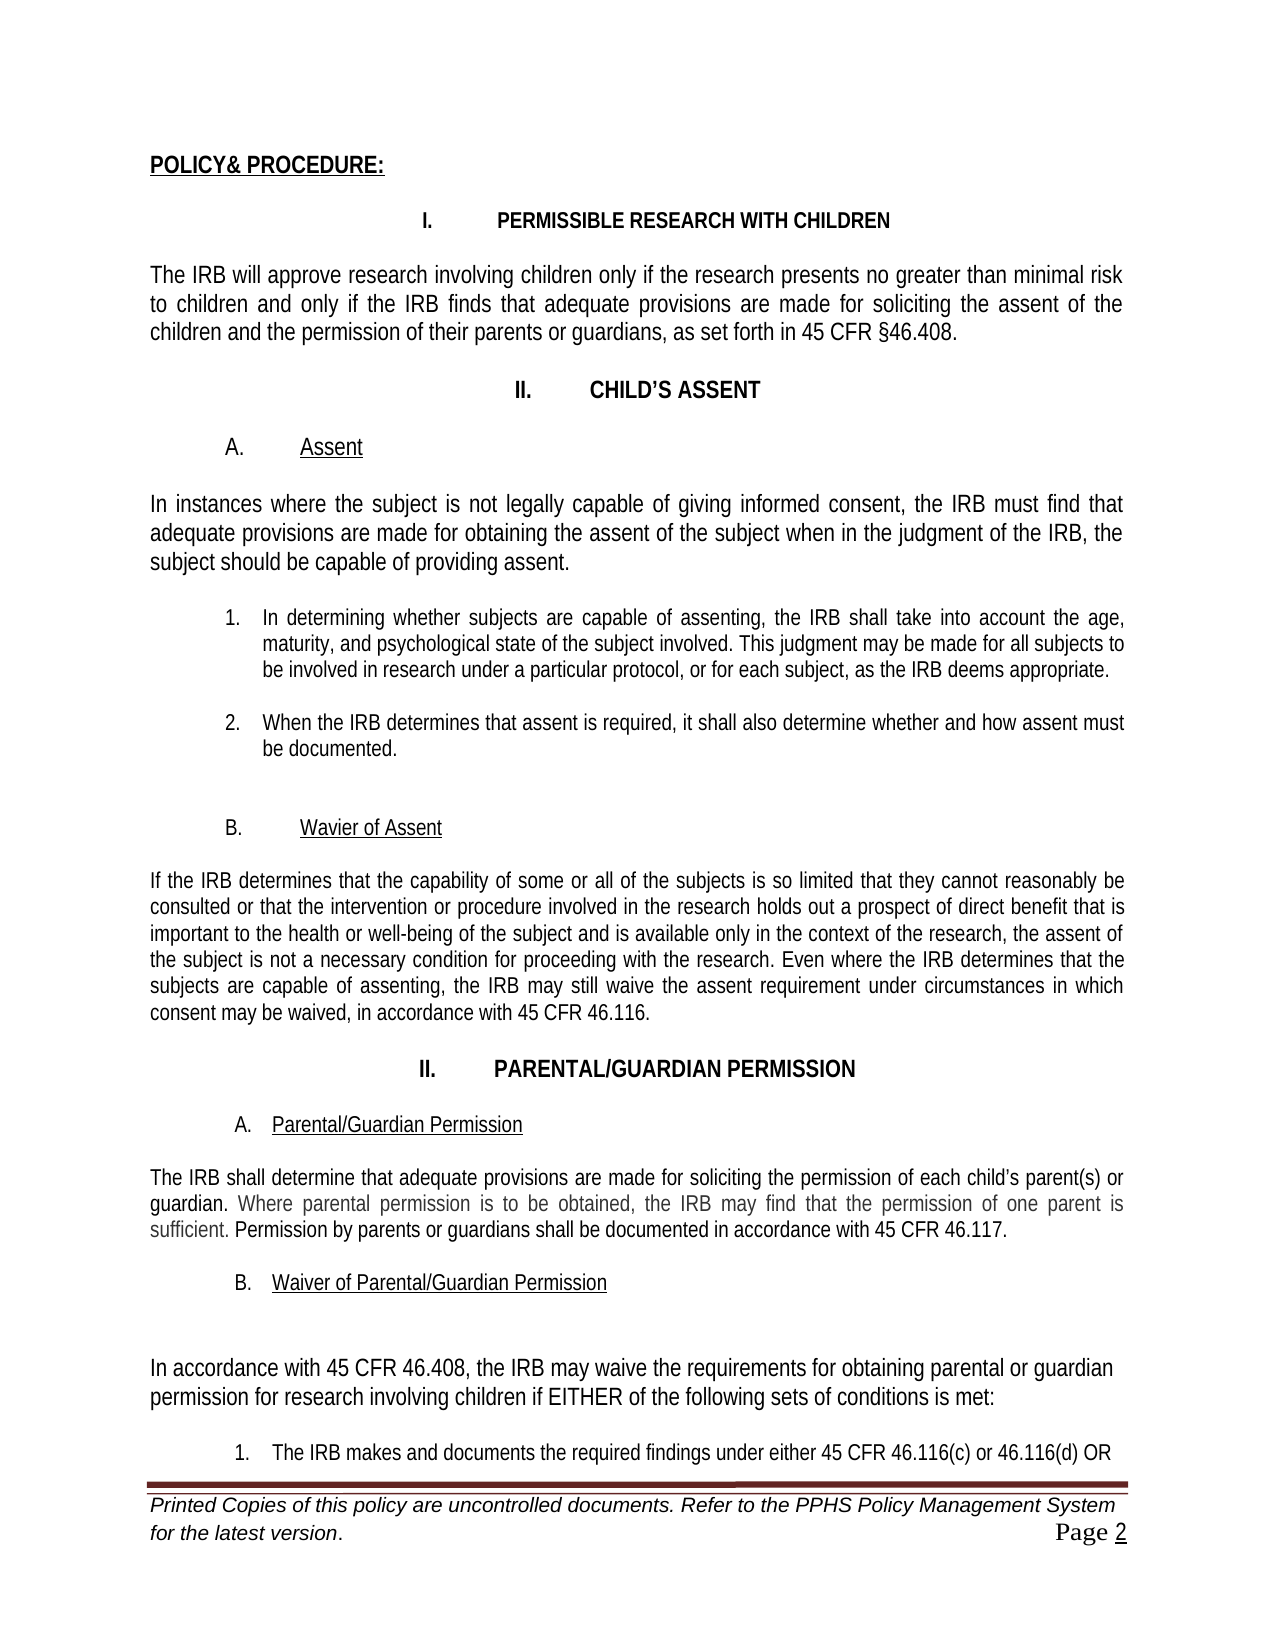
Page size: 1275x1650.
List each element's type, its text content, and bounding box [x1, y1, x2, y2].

list The IRB makes and documents the required findings under either 45 CFR 46.116(c) or 46.116(d) OR [234, 1439, 1148, 1465]
list PERMISSIBLE RESEARCH WITH CHILDREN [422, 207, 1148, 233]
text In accordance with 45 CFR 46.408, the IRB may waive the requirements for obtaining parental or guardian permission for research involving children if EITHER of the following sets of conditions is met: [150, 1353, 1148, 1410]
list Waiver of Parental/Guardian Permission [234, 1269, 1148, 1295]
list When the IRB determines that assent is required, it shall also determine whether and how assent must be documented. [225, 709, 1125, 762]
subtitle POLICY& PROCEDURE: [150, 150, 1148, 178]
text In instances where the subject is not legally capable of giving informed consent, the IRB must find that adequate provisions are made for obtaining the assent of the subject when in the judgment of the IRB, the subject should be capable of providing assent. [150, 489, 1125, 575]
text The IRB will approve research involving children only if the research presents no greater than minimal risk to children and only if the IRB finds that adequate provisions are made for soliciting the assent of the children and the permission of their parents or guardians, as set forth in 45 CFR §46.408. [150, 260, 1125, 346]
subtitle II. PARENTAL/GUARDIAN PERMISSION [419, 1054, 1148, 1082]
subtitle CHILD’S ASSENT [514, 374, 1148, 403]
list Wavier of Assent [225, 814, 1148, 841]
text The IRB shall determine that adequate provisions are made for soliciting the permission of each child’s parent(s) or guardian. Where parental permission is to be obtained, the IRB may find that the permission of one parent is sufficient. Permission by parents or guardians shall be documented in accordance with 45 CFR 46.117. [150, 1164, 1125, 1243]
list Assent [225, 432, 1148, 461]
text If the IRB determines that the capability of some or all of the subjects is so limited that they cannot reasonably be consulted or that the intervention or procedure involved in the research holds out a prospect of direct benefit that is important to the health or well-being of the subject and is available only in the context of the research, the assent of the subject is not a necessary condition for proceeding with the research. Even where the IRB determines that the subjects are capable of assenting, the IRB may still waive the assent requirement under circumstances in which consent may be waived, in accordance with 45 CFR 46.116. [150, 867, 1125, 1025]
list In determining whether subjects are capable of assenting, the IRB shall take into account the age, maturity, and psychological state of the subject involved. This judgment may be made for all subjects to be involved in research under a particular protocol, or for each subject, as the IRB deems appropriate. [225, 604, 1125, 683]
list Parental/Guardian Permission [234, 1111, 1148, 1137]
